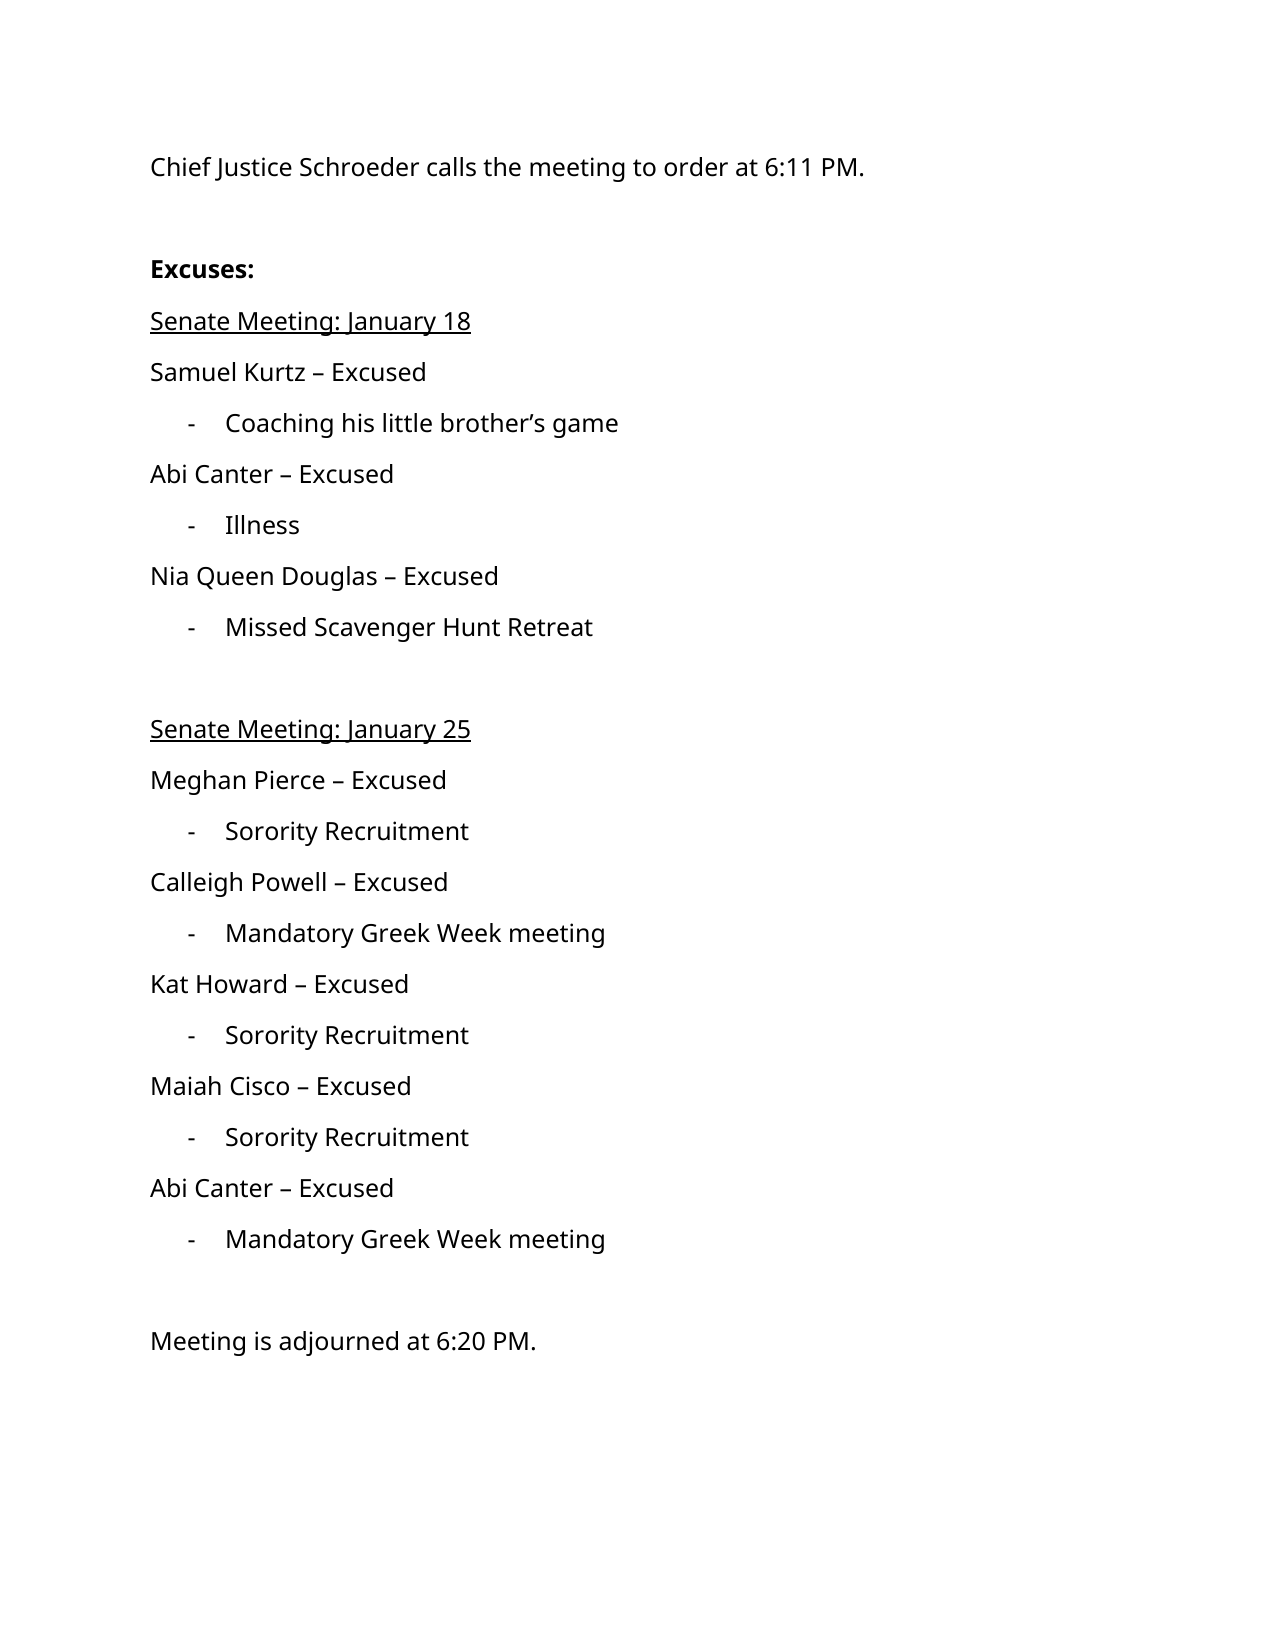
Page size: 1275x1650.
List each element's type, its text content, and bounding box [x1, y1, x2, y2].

text Kat Howard – Excused [150, 967, 1125, 1001]
text Senate Meeting: January 18 [150, 303, 1125, 337]
text Samuel Kurtz – Excused [150, 354, 1125, 388]
list Illness [187, 507, 1125, 541]
list Mandatory Greek Week meeting [187, 916, 1125, 950]
text Calleigh Powell – Excused [150, 864, 1125, 899]
text Nia Queen Douglas – Excused [150, 558, 1125, 592]
list Missed Scavenger Hunt Retreat [187, 609, 1125, 643]
text Abi Canter – Excused [150, 1171, 1125, 1205]
text Meeting is adjourned at 6:20 PM. [150, 1324, 1125, 1358]
text Excuses: [150, 252, 1125, 286]
text Senate Meeting: January 25 [150, 711, 1125, 746]
text Meghan Pierce – Excused [150, 762, 1125, 797]
list Sorority Recruitment [187, 1120, 1125, 1154]
list Sorority Recruitment [187, 813, 1125, 848]
text Abi Canter – Excused [150, 456, 1125, 490]
list Sorority Recruitment [187, 1018, 1125, 1052]
text Chief Justice Schroeder calls the meeting to order at 6:11 PM. [150, 150, 1125, 184]
text Maiah Cisco – Excused [150, 1069, 1125, 1103]
list Mandatory Greek Week meeting [187, 1222, 1125, 1256]
list Coaching his little brother’s game [187, 405, 1125, 439]
